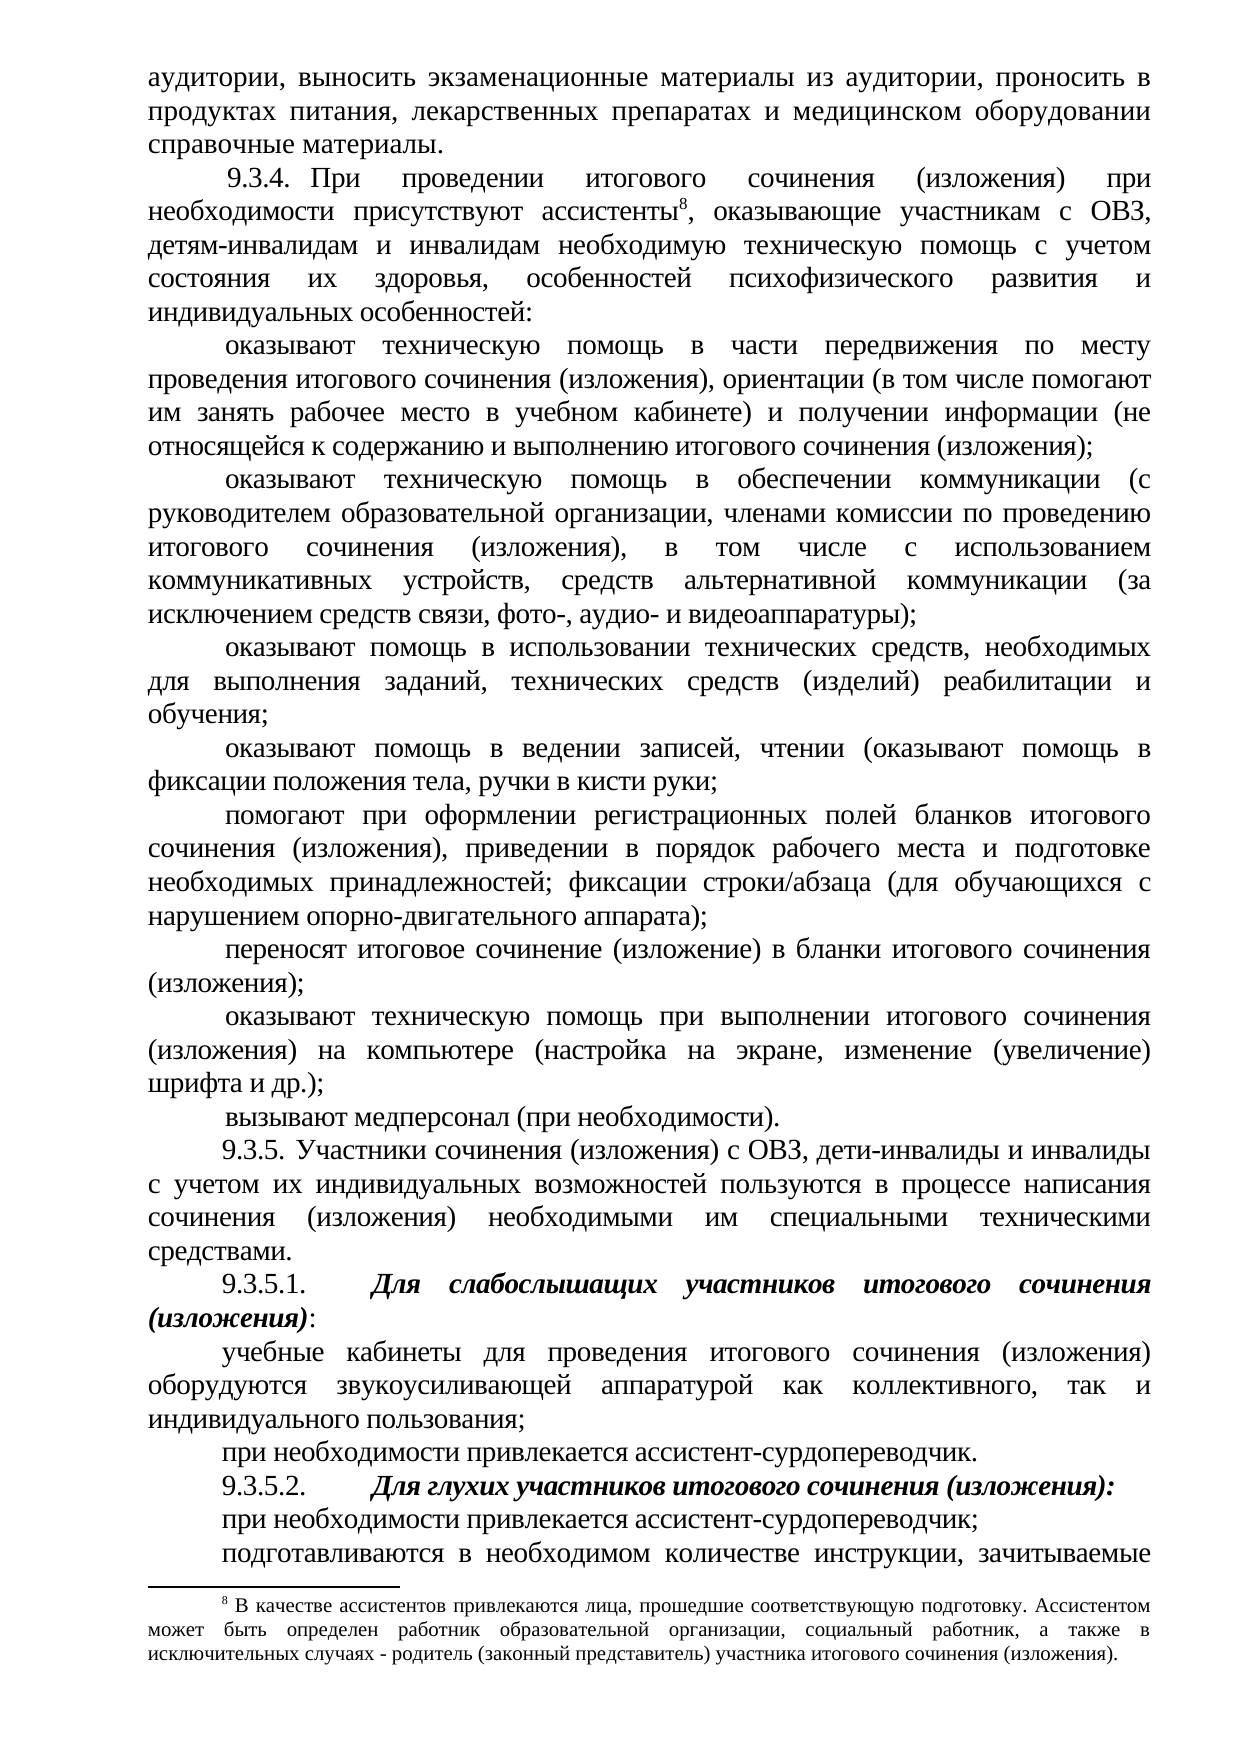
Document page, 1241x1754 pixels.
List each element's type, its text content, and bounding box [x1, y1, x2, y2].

text учебные кабинеты для проведения итогового сочинения (изложения) оборудуются звукоусиливающей аппаратурой как коллективного, так и индивидуального пользования; [148, 1334, 1152, 1434]
text оказывают техническую помощь при выполнении итогового сочинения (изложения) на компьютере (настройка на экране, изменение (увеличение) шрифта и др.); [148, 998, 1152, 1099]
text оказывают помощь в использовании технических средств, необходимых для выполнения заданий, технических средств (изделий) реабилитации и обучения; [148, 629, 1152, 730]
text переносят итоговое сочинение (изложение) в бланки итогового сочинения (изложения); [148, 931, 1152, 998]
text при необходимости привлекается ассистент-сурдопереводчик; [148, 1501, 1151, 1535]
text оказывают техническую помощь в обеспечении коммуникации (с руководителем образовательной организации, членами комиссии по проведению итогового сочинения (изложения), в том числе с использованием коммуникативных устройств, средств альтернативной коммуникации (за исключением средств связи, фото-, аудио- и видеоаппаратуры); [148, 462, 1152, 629]
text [148, 59, 1152, 160]
text вызывают медперсонал (при необходимости). [148, 1099, 1152, 1132]
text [148, 1535, 1152, 1568]
list Для слабослышащих участников итогового сочинения (изложения): [148, 1267, 1152, 1334]
text оказывают помощь в ведении записей, чтении (оказывают помощь в фиксации положения тела, ручки в кисти руки; [148, 730, 1152, 797]
text помогают при оформлении регистрационных полей бланков итогового сочинения (изложения), приведении в порядок рабочего места и подготовке необходимых принадлежностей; фиксации строки/абзаца (для обучающихся с нарушением опорно-двигательного аппарата); [148, 797, 1152, 931]
list Для глухих участников итогового сочинения (изложения): [148, 1468, 1151, 1501]
text при необходимости привлекается ассистент-сурдопереводчик. [148, 1434, 1152, 1468]
text оказывают техническую помощь в части передвижения по месту проведения итогового сочинения (изложения), ориентации (в том числе помогают им занять рабочее место в учебном кабинете) и получении информации (не относящейся к содержанию и выполнению итогового сочинения (изложения); [148, 327, 1152, 462]
list При проведении итогового сочинения (изложения) при необходимости присутствуют ассистенты, оказывающие участникам с ОВЗ, детям-инвалидам и инвалидам необходимую техническую помощь с учетом состояния их здоровья, особенностей психофизического развития и индивидуальных особенностей: [148, 160, 1152, 327]
list Участники сочинения (изложения) с ОВЗ, дети-инвалиды и инвалиды с учетом их индивидуальных возможностей пользуются в процессе написания сочинения (изложения) необходимыми им специальными техническими средствами. [148, 1132, 1152, 1267]
